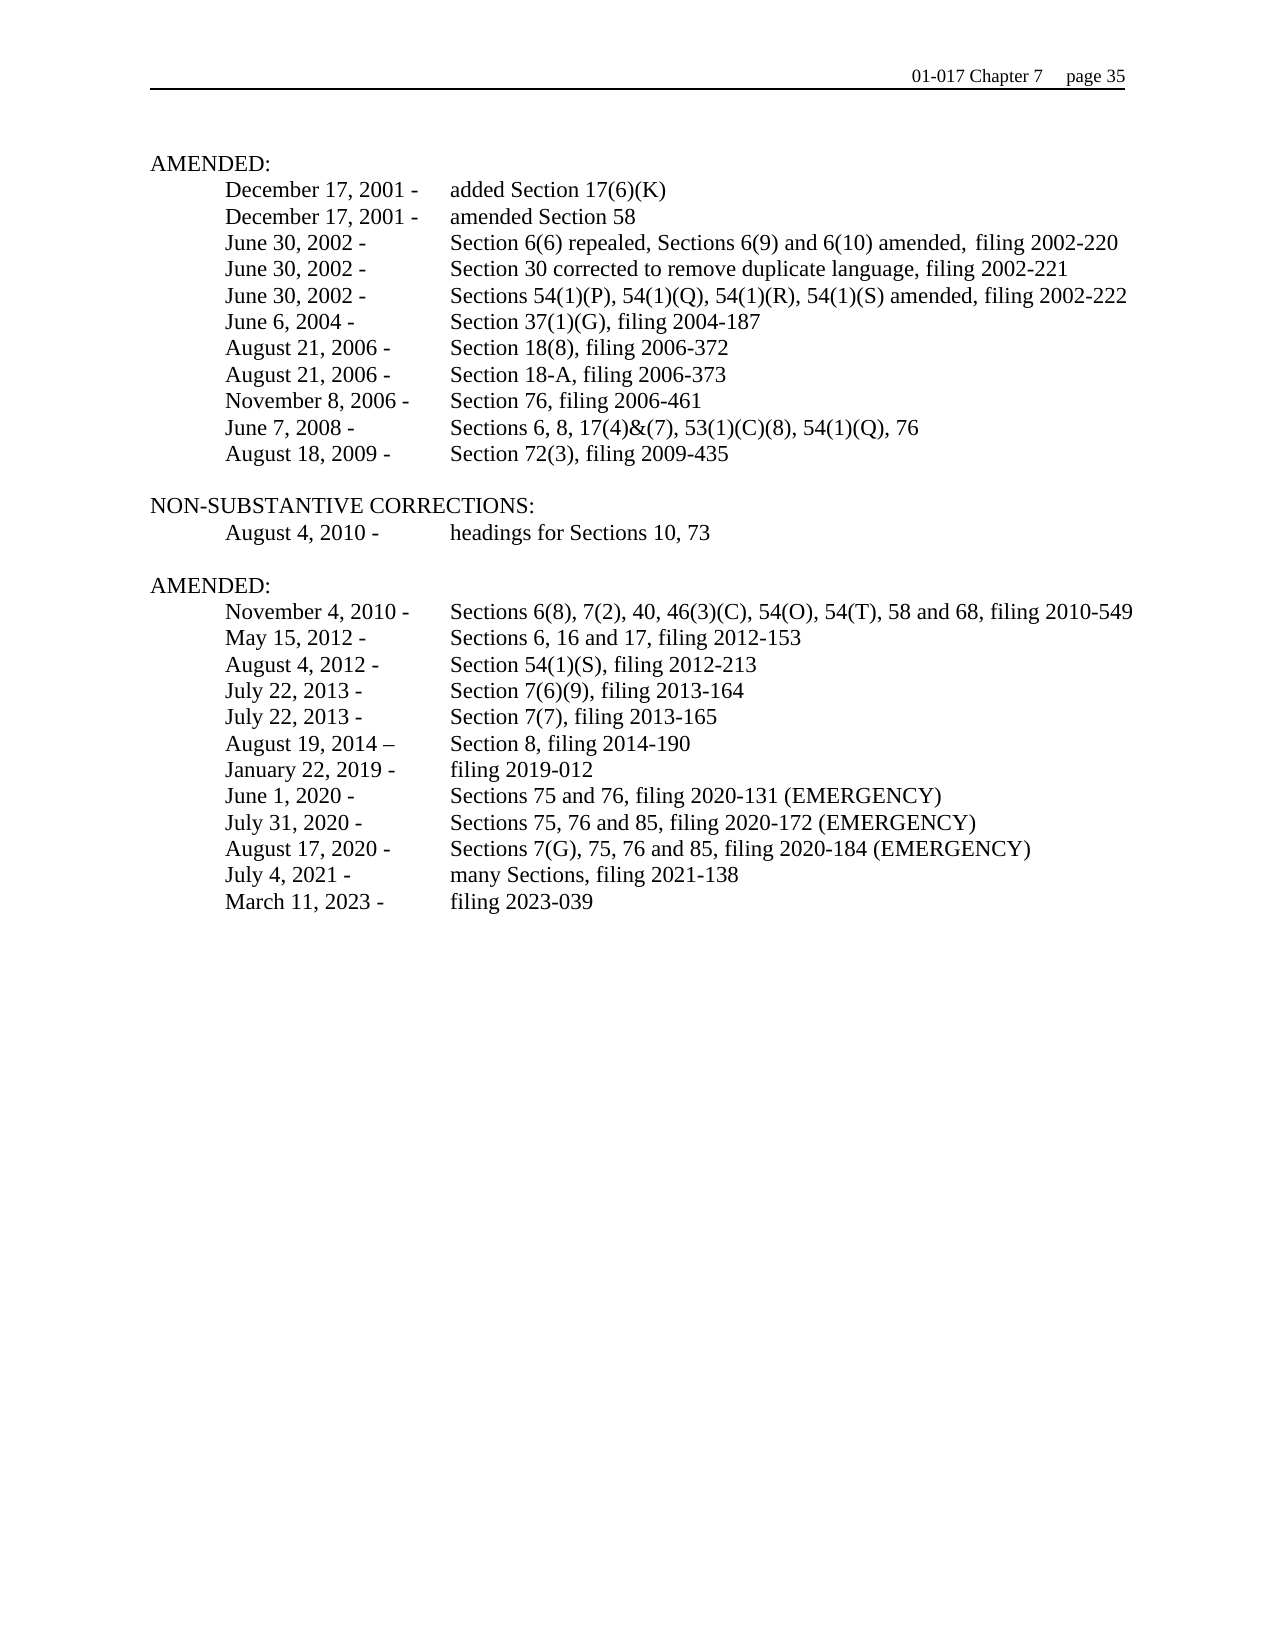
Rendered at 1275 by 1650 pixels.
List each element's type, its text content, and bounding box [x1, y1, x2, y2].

text July 31, 2020 - Sections 75, 76 and 85, filing 2020-172 (EMERGENCY) [150, 809, 1144, 835]
text June 6, 2004 - Section 37(1)(G), filing 2004-187 [150, 308, 1144, 334]
text August 21, 2006 - Section 18-A, filing 2006-373 [150, 361, 1144, 387]
text November 4, 2010 - Sections 6(8), 7(2), 40, 46(3)(C), 54(O), 54(T), 58 and 68, filing 2010-549 [150, 598, 1162, 624]
text June 30, 2002 - Section 30 corrected to remove duplicate language, filing 2002-221 [150, 255, 1144, 282]
text December 17, 2001 - amended Section 58 [150, 203, 1125, 229]
text July 4, 2021 - many Sections, filing 2021-138 [150, 862, 1144, 888]
text AMENDED: [150, 572, 1125, 598]
text AMENDED: [150, 150, 1125, 176]
text March 11, 2023 - filing 2023-039 [150, 888, 1144, 914]
text August 4, 2010 - headings for Sections 10, 73 [150, 519, 1144, 545]
text June 1, 2020 - Sections 75 and 76, filing 2020-131 (EMERGENCY) [150, 782, 1144, 809]
text August 18, 2009 - Section 72(3), filing 2009-435 [150, 440, 1144, 466]
text August 19, 2014 – Section 8, filing 2014-190 [150, 730, 1144, 756]
text June 7, 2008 - Sections 6, 8, 17(4)&(7), 53(1)(C)(8), 54(1)(Q), 76 [150, 413, 1144, 440]
text January 22, 2019 - filing 2019-012 [150, 756, 1144, 782]
text July 22, 2013 - Section 7(7), filing 2013-165 [150, 703, 1144, 730]
text August 4, 2012 - Section 54(1)(S), filing 2012-213 [150, 651, 1144, 677]
text July 22, 2013 - Section 7(6)(9), filing 2013-164 [150, 677, 1144, 703]
text June 30, 2002 - Section 6(6) repealed, Sections 6(9) and 6(10) amended, filing 2002-220 [150, 229, 1125, 255]
text August 21, 2006 - Section 18(8), filing 2006-372 [150, 334, 1144, 361]
text November 8, 2006 - Section 76, filing 2006-461 [150, 387, 1144, 413]
text August 17, 2020 - Sections 7(G), 75, 76 and 85, filing 2020-184 (EMERGENCY) [150, 835, 1144, 862]
text May 15, 2012 - Sections 6, 16 and 17, filing 2012-153 [150, 624, 1144, 651]
text June 30, 2002 - Sections 54(1)(P), 54(1)(Q), 54(1)(R), 54(1)(S) amended, filing 2002-222 [150, 282, 1144, 308]
text NON-SUBSTANTIVE CORRECTIONS: [150, 493, 1144, 519]
text December 17, 2001 - added Section 17(6)(K) [150, 176, 1125, 203]
